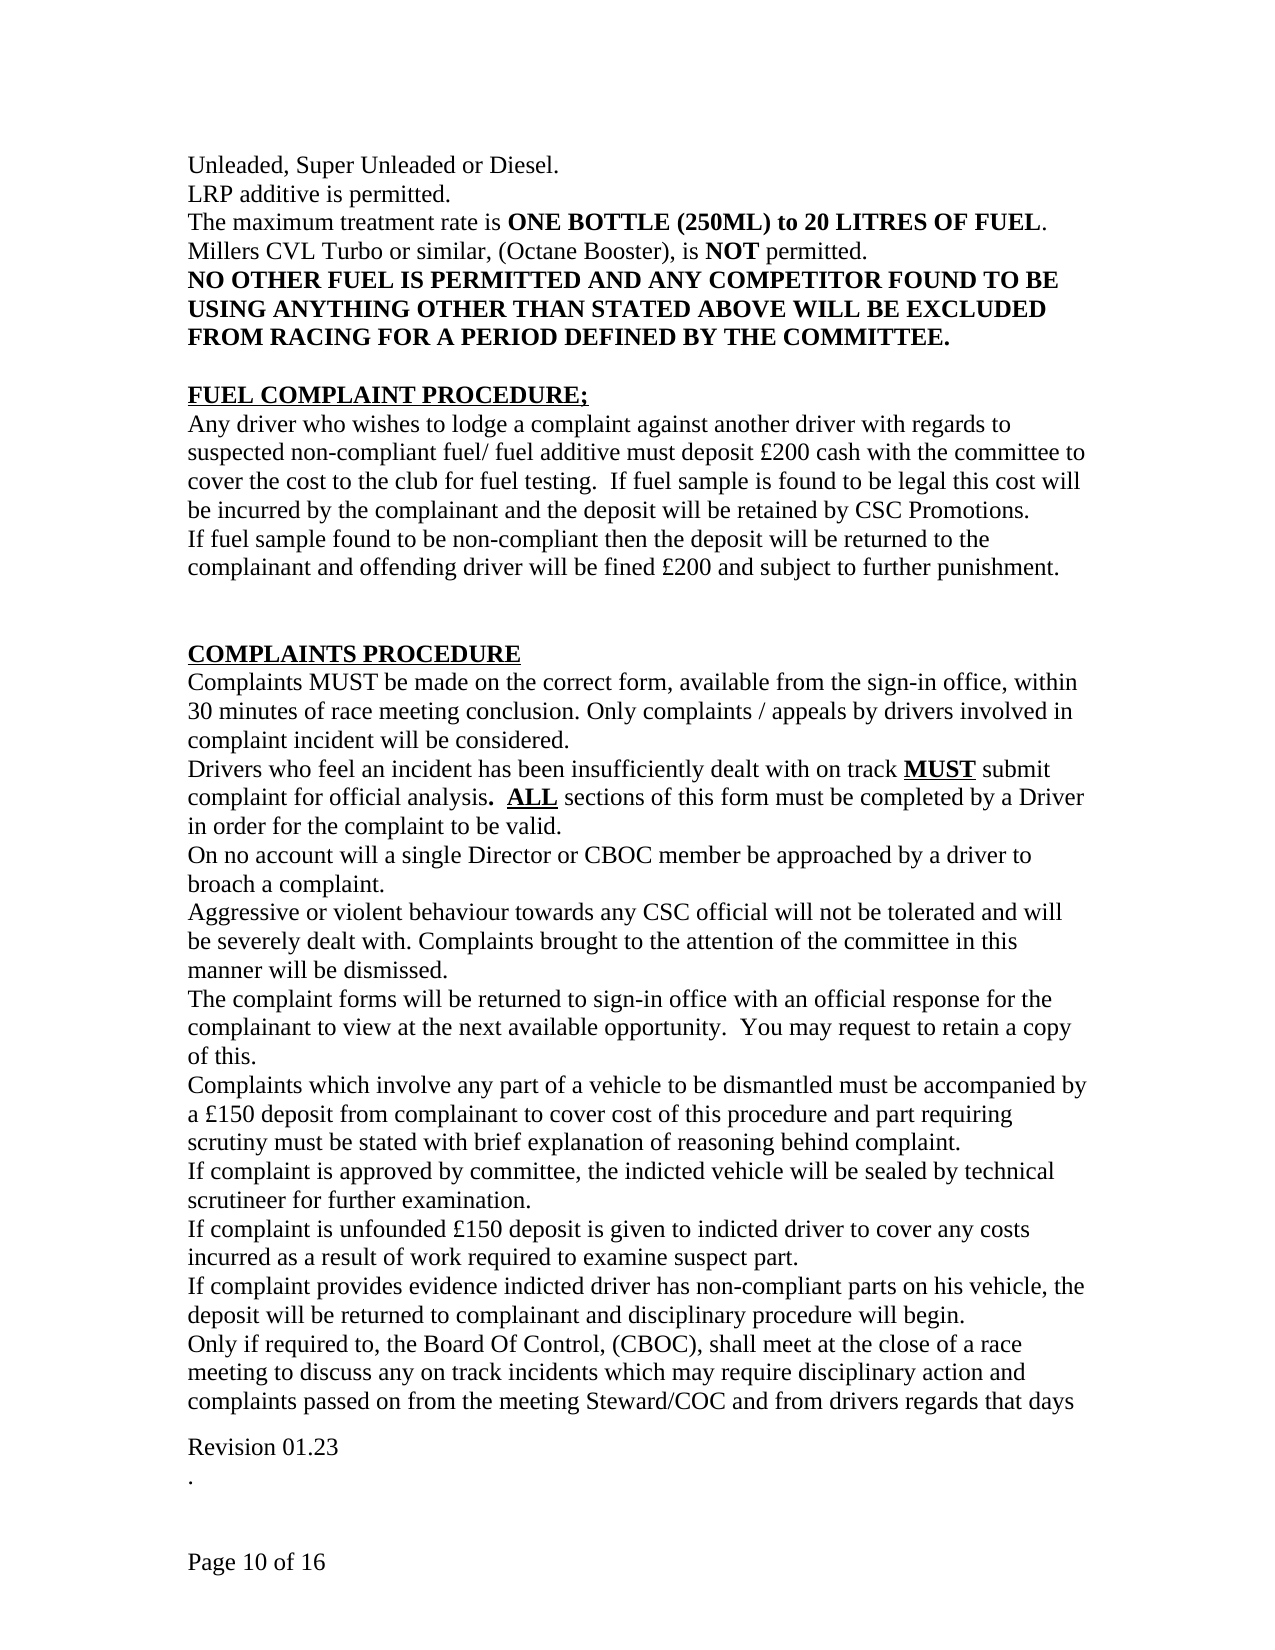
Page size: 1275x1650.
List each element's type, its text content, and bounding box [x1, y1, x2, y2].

text If complaint is approved by committee, the indicted vehicle will be sealed by technical scrutineer for further examination. [187, 1156, 1088, 1214]
text Unleaded, Super Unleaded or Diesel. [187, 150, 1088, 179]
text If complaint provides evidence indicted driver has non-compliant parts on his vehicle, the deposit will be returned to complainant and disciplinary procedure will begin. [187, 1271, 1088, 1329]
text Complaints MUST be made on the correct form, available from the sign-in office, within 30 minutes of race meeting conclusion. Only complaints / appeals by drivers involved in complaint incident will be considered. [187, 667, 1088, 754]
text Any driver who wishes to lodge a complaint against another driver with regards to suspected non-compliant fuel/ fuel additive must deposit £200 cash with the committee to cover the cost to the club for fuel testing. If fuel sample is found to be legal this cost will be incurred by the complainant and the deposit will be retained by Promotions. [187, 409, 1088, 524]
text On no account will a single Director or CBOC member be approached by a driver to broach a complaint. [187, 840, 1088, 897]
text COMPLAINT PROCEDURE; [187, 380, 1088, 409]
text LRP additive is permitted. [187, 179, 1088, 207]
text If fuel sample found to be non-compliant then the deposit will be returned to the complainant and offending driver will be fined £200 and subject to further punishment. [187, 524, 1088, 581]
text Complaints which involve any part of a vehicle to be dismantled must be accompanied by a £150 deposit from complainant to cover cost of this procedure and part requiring scrutiny must be stated with brief explanation of reasoning behind complaint. [187, 1070, 1088, 1156]
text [187, 1329, 1088, 1415]
text Drivers who feel an incident has been insufficiently dealt with on track MUST submit complaint for official analysis. sections of this form must be completed by a Driver in order for the complaint to be valid. [187, 754, 1088, 840]
text If complaint is unfounded £150 deposit is given to indicted driver to cover any costs incurred as a result of work required to examine suspect part. [187, 1214, 1088, 1271]
text The maximum treatment rate is BOTTLE (250ML) to 20 LITRES OF . [187, 207, 1088, 236]
text Aggressive or violent behaviour towards any official will not be tolerated and will be severely dealt with. Complaints brought to the attention of the committee in this manner will be dismissed. [187, 897, 1088, 984]
text COMPLAINTS PROCEDURE [187, 639, 1088, 667]
text Millers CVL Turbo or similar, (Octane Booster), is NOT permitted. [187, 236, 1088, 265]
text The complaint forms will be returned to sign-in office with an official response for the complainant to view at the next available opportunity. You may request to retain a copy of this. [187, 984, 1088, 1070]
text NO OTHER IS PERMITTED ANY COMPETITOR FOUND TO BE USING ANYTHING OTHER STATED ABOVE WILL BE EXCLUDED FROM RACING FOR A PERIOD DEFINED BY THE COMMITTEE. [187, 265, 1088, 351]
